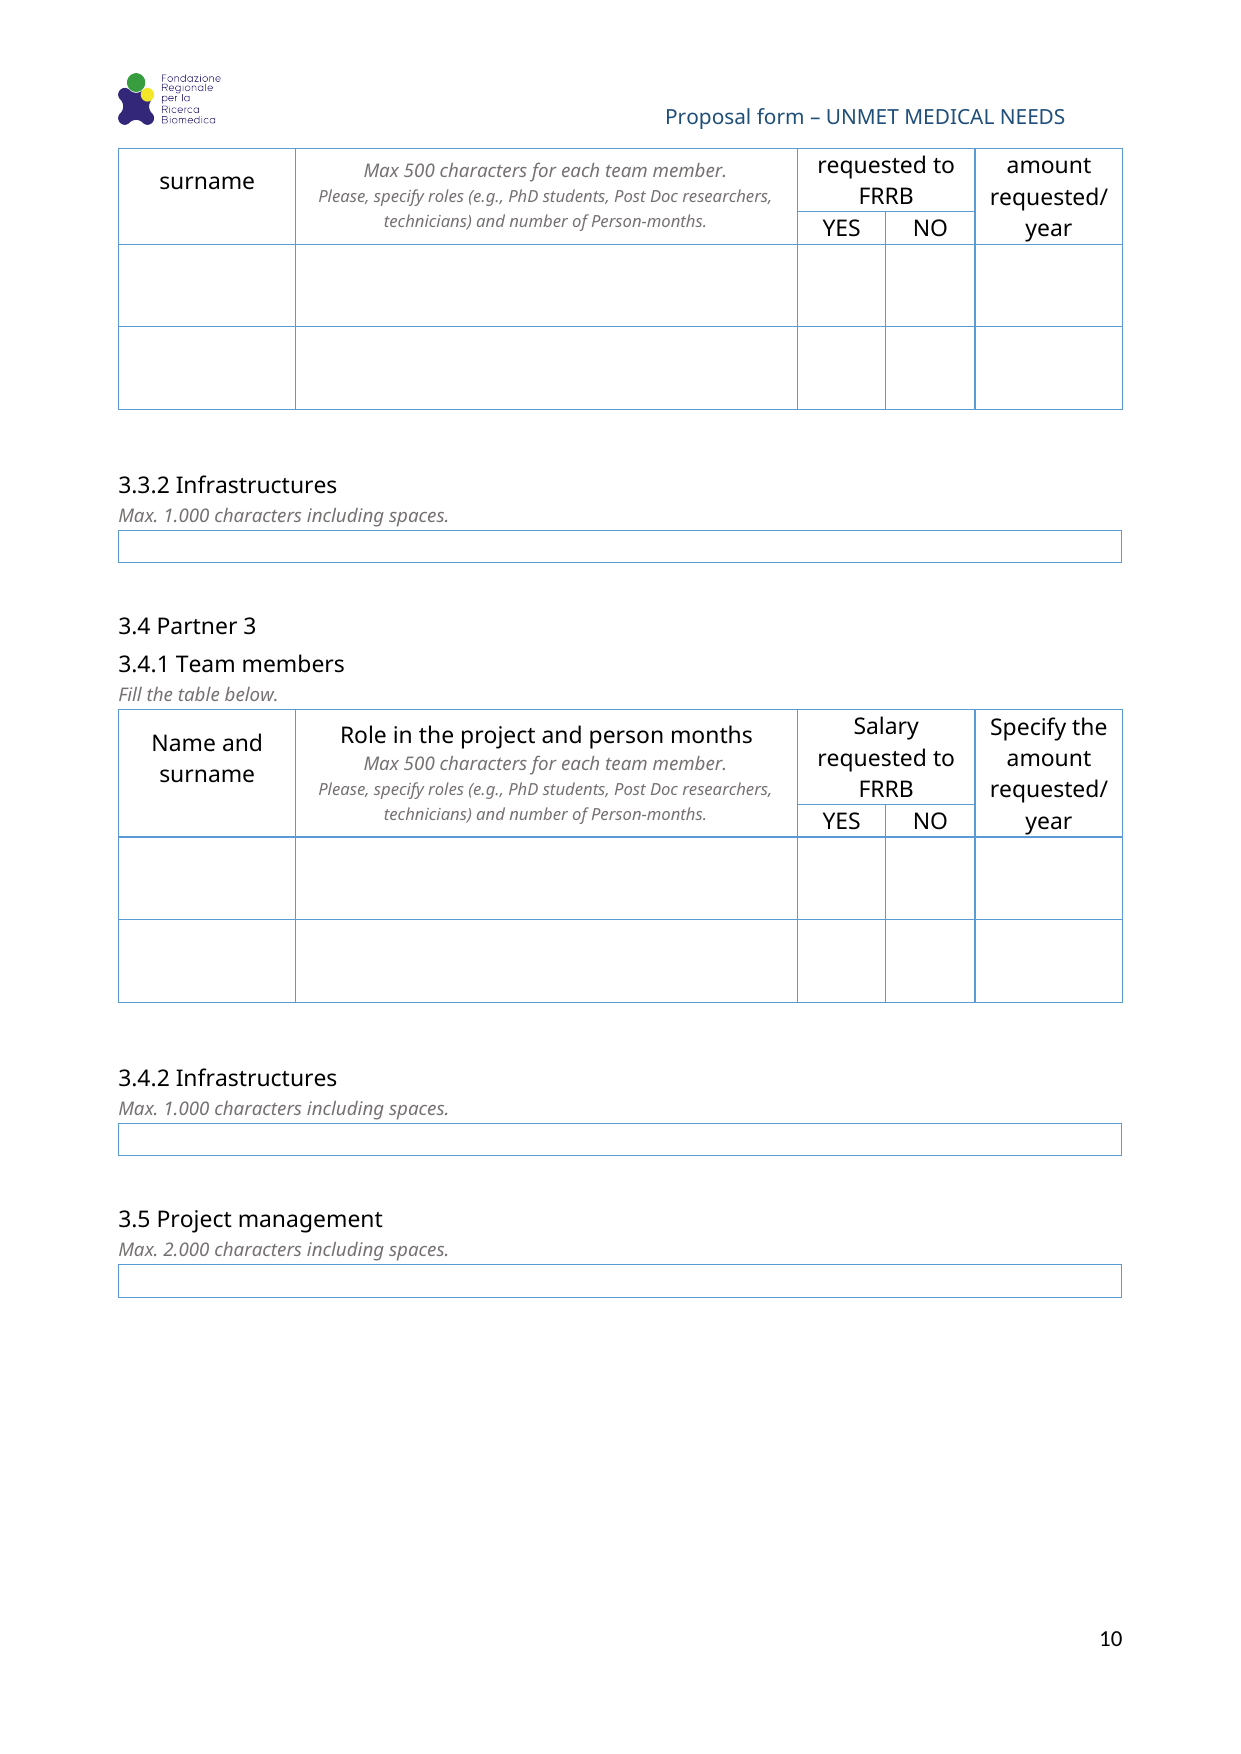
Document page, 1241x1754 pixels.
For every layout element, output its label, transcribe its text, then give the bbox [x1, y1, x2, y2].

subtitle 3.4 Partner 3 [118, 610, 1122, 641]
subtitle 3.4.2 Infrastructures [118, 1062, 1122, 1093]
table_cell [976, 838, 1122, 919]
table_cell YES [798, 805, 885, 836]
table_cell [296, 245, 797, 326]
table_header [119, 1124, 1121, 1155]
table_cell [976, 327, 1122, 409]
table_cell [798, 838, 885, 919]
table_cell [976, 920, 1122, 1002]
subtitle 3.3.2 Infrastructures [118, 469, 1122, 500]
table_cell [119, 327, 295, 409]
table_cell [296, 838, 797, 919]
table_header [119, 1265, 1121, 1297]
table_header Salary requested to FRRB [798, 710, 974, 804]
text Max. 2.000 characters including spaces. [118, 1237, 1122, 1262]
table_cell [119, 920, 295, 1002]
table_cell [886, 245, 974, 326]
table_cell NO [886, 805, 974, 836]
table_cell YES [798, 212, 885, 243]
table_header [976, 149, 1122, 243]
table_cell [296, 327, 797, 409]
table_cell [886, 838, 974, 919]
text Max. 1.000 characters including spaces. [118, 1095, 1122, 1121]
table_cell [798, 327, 885, 409]
table_cell [976, 245, 1122, 326]
table_cell [296, 920, 797, 1002]
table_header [296, 149, 797, 243]
table_header [119, 531, 1121, 562]
table_cell [886, 920, 974, 1002]
table_cell [798, 245, 885, 326]
table_header Name and surname [119, 710, 295, 836]
table_header Name and surname [119, 149, 295, 243]
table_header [798, 149, 974, 211]
subtitle 3.5 Project management [118, 1203, 1122, 1234]
table_cell NO [886, 212, 974, 243]
subtitle 3.4.1 Team members [118, 648, 1122, 679]
table_cell [886, 327, 974, 409]
picture [118, 73, 221, 125]
table_cell [798, 920, 885, 1002]
text Fill the table below. [118, 682, 1122, 707]
table_cell [119, 245, 295, 326]
table_header Specify the amount requested/year [976, 710, 1122, 836]
text Max. 1.000 characters including spaces. [118, 502, 1122, 528]
table_cell [119, 838, 295, 919]
